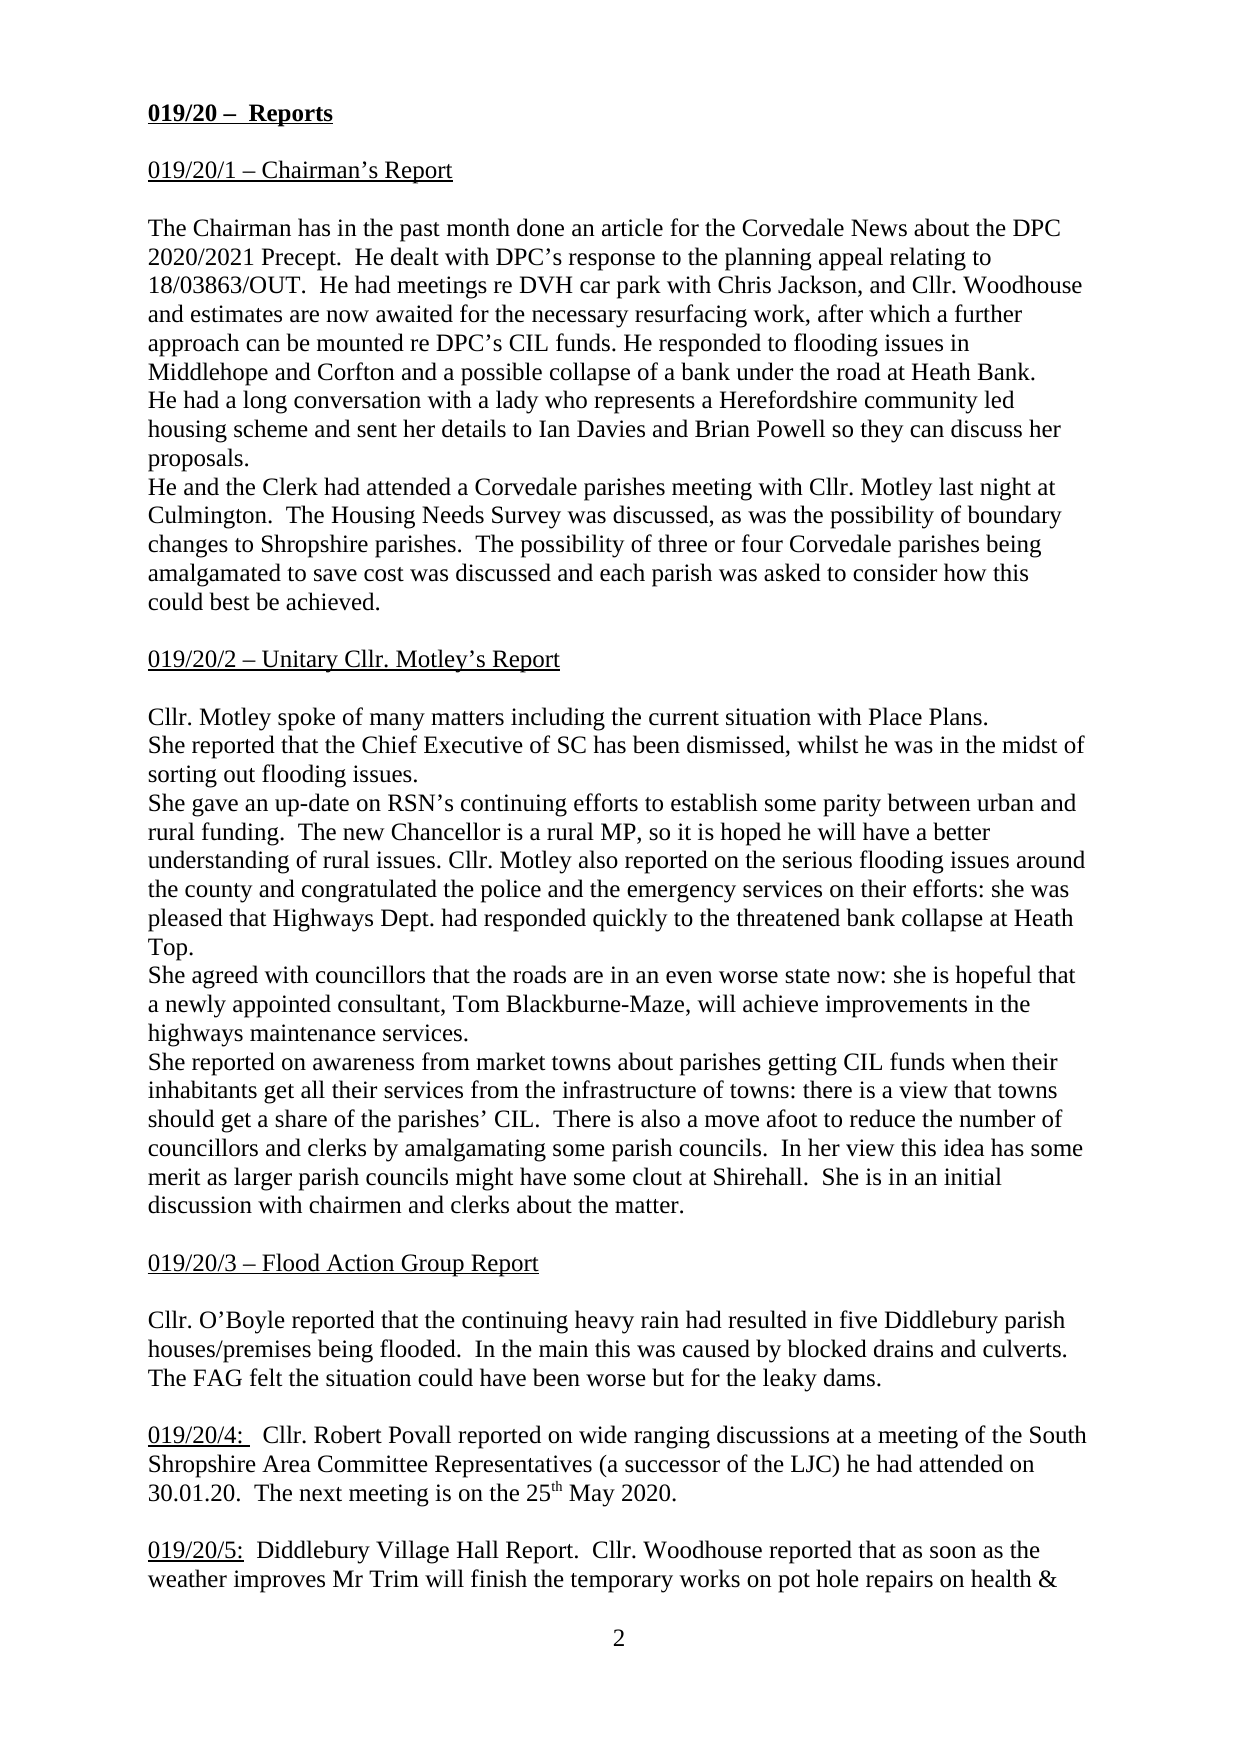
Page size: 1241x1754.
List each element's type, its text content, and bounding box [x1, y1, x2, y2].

text Cllr. Motley spoke of many matters including the current situation with Place Plans. [148, 702, 1090, 730]
text 019/20/4: Cllr. Robert Povall reported on wide ranging discussions at a meeting of the South Shropshire Area Committee Representatives (a successor of the LJC) he had attended on 30.01.20. The next meeting is on the 25th May 2020. [148, 1420, 1090, 1507]
text She gave an up-date on RSN’s continuing efforts to establish some parity between urban and rural funding. The new Chancellor is a rural MP, so it is hoped he will have a better understanding of rural issues. Cllr. Motley also reported on the serious flooding issues around the county and congratulated the police and the emergency services on their efforts: she was pleased that Highways Dept. had responded quickly to the threatened bank collapse at Heath Top. [148, 788, 1090, 960]
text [148, 1535, 1090, 1593]
text 019/20 – Reports [148, 98, 1090, 127]
text She reported that the Chief Executive of SC has been dismissed, whilst he was in the midst of sorting out flooding issues. [148, 730, 1090, 788]
text The Chairman has in the past month done an article for the Corvedale News about the DPC 2020/2021 Precept. He dealt with DPC’s response to the planning appeal relating to 18/03863/OUT. He had meetings re DVH car park with Chris Jackson, and Cllr. Woodhouse and estimates are now awaited for the necessary resurfacing work, after which a further approach can be mounted re DPC’s CIL funds. He responded to flooding issues in Middlehope and Corfton and a possible collapse of a bank under the road at Heath Bank. [148, 213, 1090, 385]
text She agreed with councillors that the roads are in an even worse state now: she is hopeful that a newly appointed consultant, Tom Blackburne-Maze, will achieve improvements in the highways maintenance services. [148, 960, 1090, 1047]
text Cllr. O’Boyle reported that the continuing heavy rain had resulted in five Diddlebury parish houses/premises being flooded. In the main this was caused by blocked drains and culverts. The FAG felt the situation could have been worse but for the leaky dams. [148, 1305, 1090, 1392]
text She reported on awareness from market towns about parishes getting CIL funds when their inhabitants get all their services from the infrastructure of towns: there is a view that towns should get a share of the parishes’ CIL. There is also a move afoot to reduce the number of councillors and clerks by amalgamating some parish councils. In her view this idea has some merit as larger parish councils might have some clout at Shirehall. She is in an initial discussion with chairmen and clerks about the matter. [148, 1047, 1090, 1219]
text 019/20/1 – Chairman’s Report [148, 155, 1090, 184]
text He and the Clerk had attended a Corvedale parishes meeting with Cllr. Motley last night at Culmington. The Housing Needs Survey was discussed, as was the possibility of boundary changes to Shropshire parishes. The possibility of three or four Corvedale parishes being amalgamated to save cost was discussed and each parish was asked to consider how this could best be achieved. [148, 472, 1090, 615]
text He had a long conversation with a lady who represents a Herefordshire community led housing scheme and sent her details to Ian Davies and Brian Powell so they can discuss her proposals. [148, 385, 1090, 472]
text 019/20/2 – Unitary Cllr. Motley’s Report [148, 644, 1090, 673]
text 019/20/3 – Flood Action Group Report [148, 1248, 1090, 1277]
